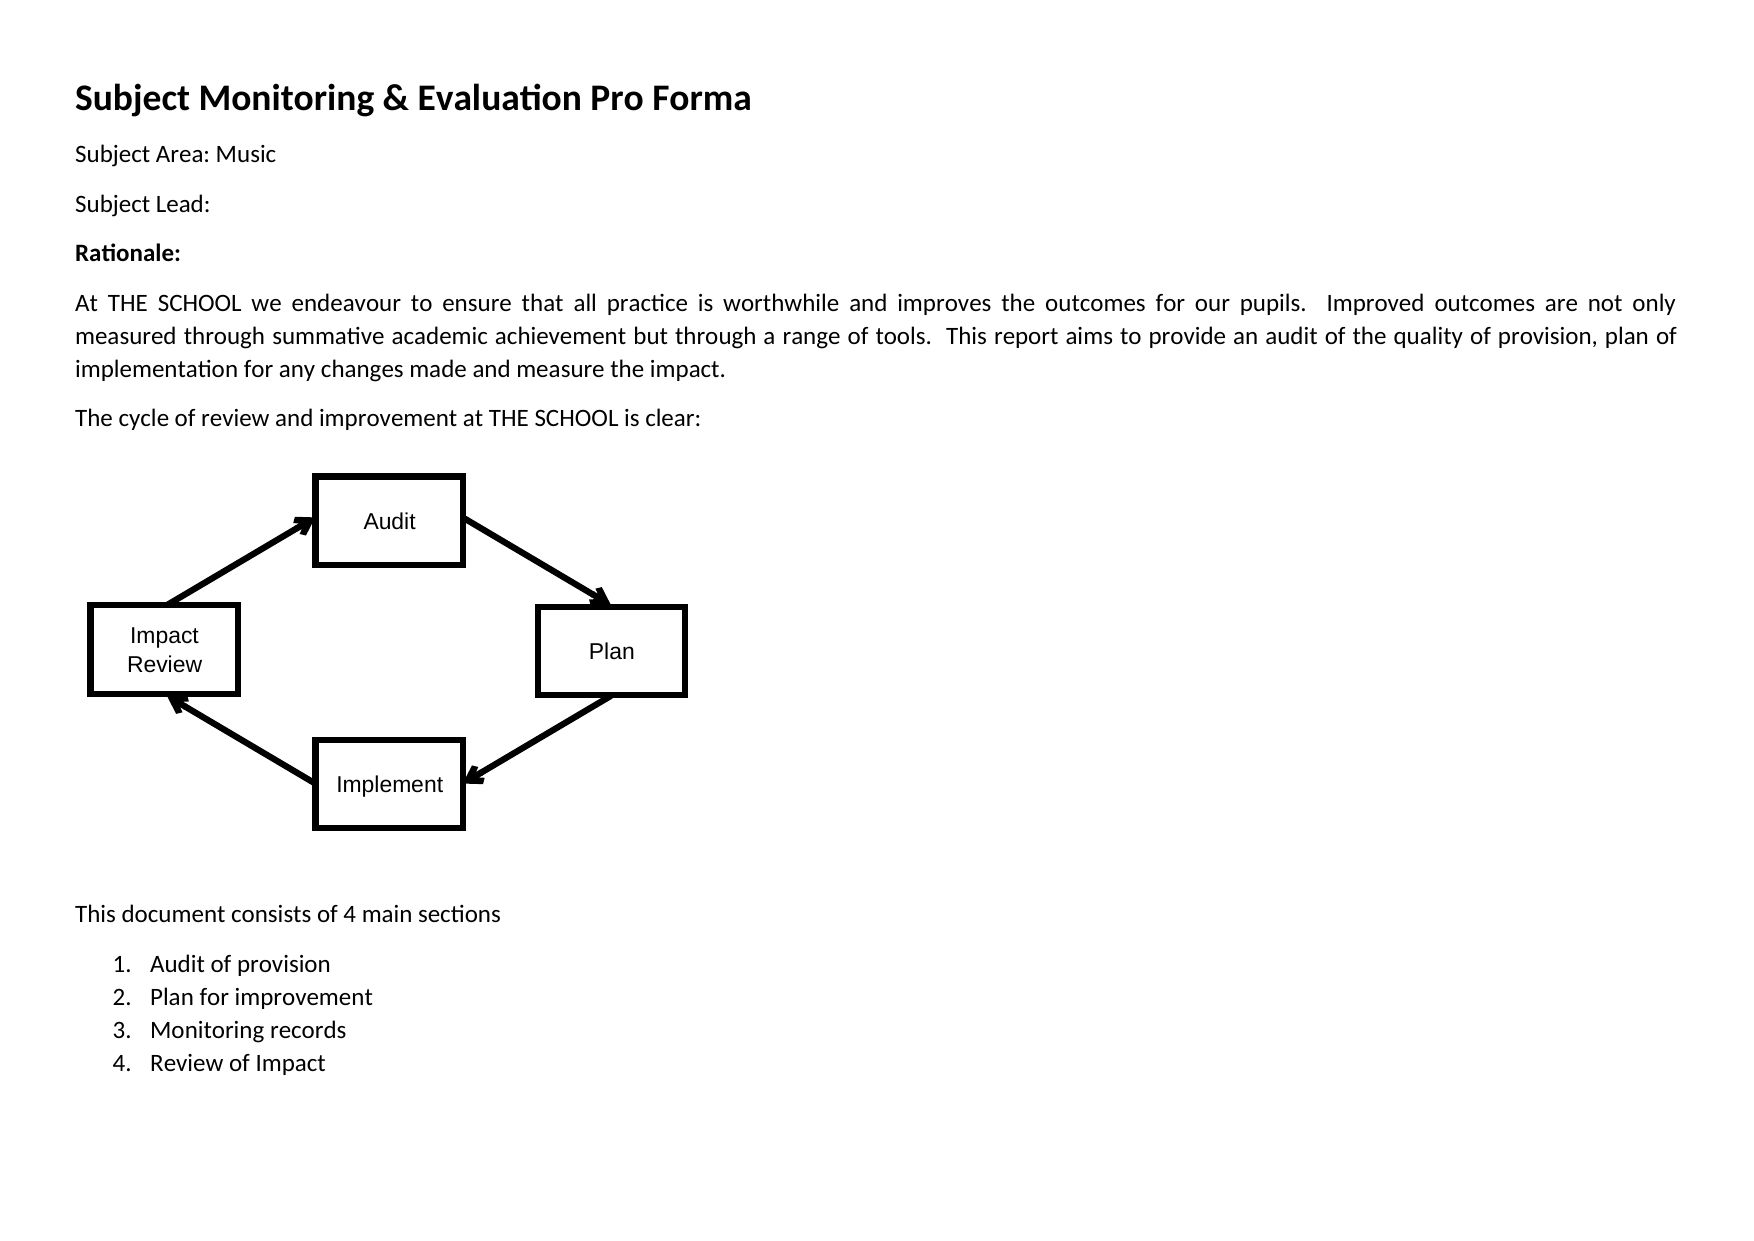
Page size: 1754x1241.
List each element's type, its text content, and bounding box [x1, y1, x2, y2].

text Rationale: [75, 238, 1679, 268]
text At THE SCHOOL we endeavour to ensure that all practice is worthwhile and improves the outcomes for our pupils. Improved outcomes are not only measured through summative academic achievement but through a range of tools. This report aims to provide an audit of the quality of provision, plan of implementation for any changes made and measure the impact. [75, 287, 1679, 383]
text This document consists of 4 main sections [75, 898, 1679, 929]
list Plan for improvement [112, 981, 1679, 1011]
text Subject Area: Music [75, 138, 1679, 169]
list Audit of provision [112, 948, 1679, 978]
list Monitoring records [112, 1014, 1679, 1044]
text Subject Lead: [75, 188, 1679, 218]
text The cycle of review and improvement at THE SCHOOL is clear: [75, 403, 1679, 433]
list Review of Impact [112, 1047, 1679, 1077]
